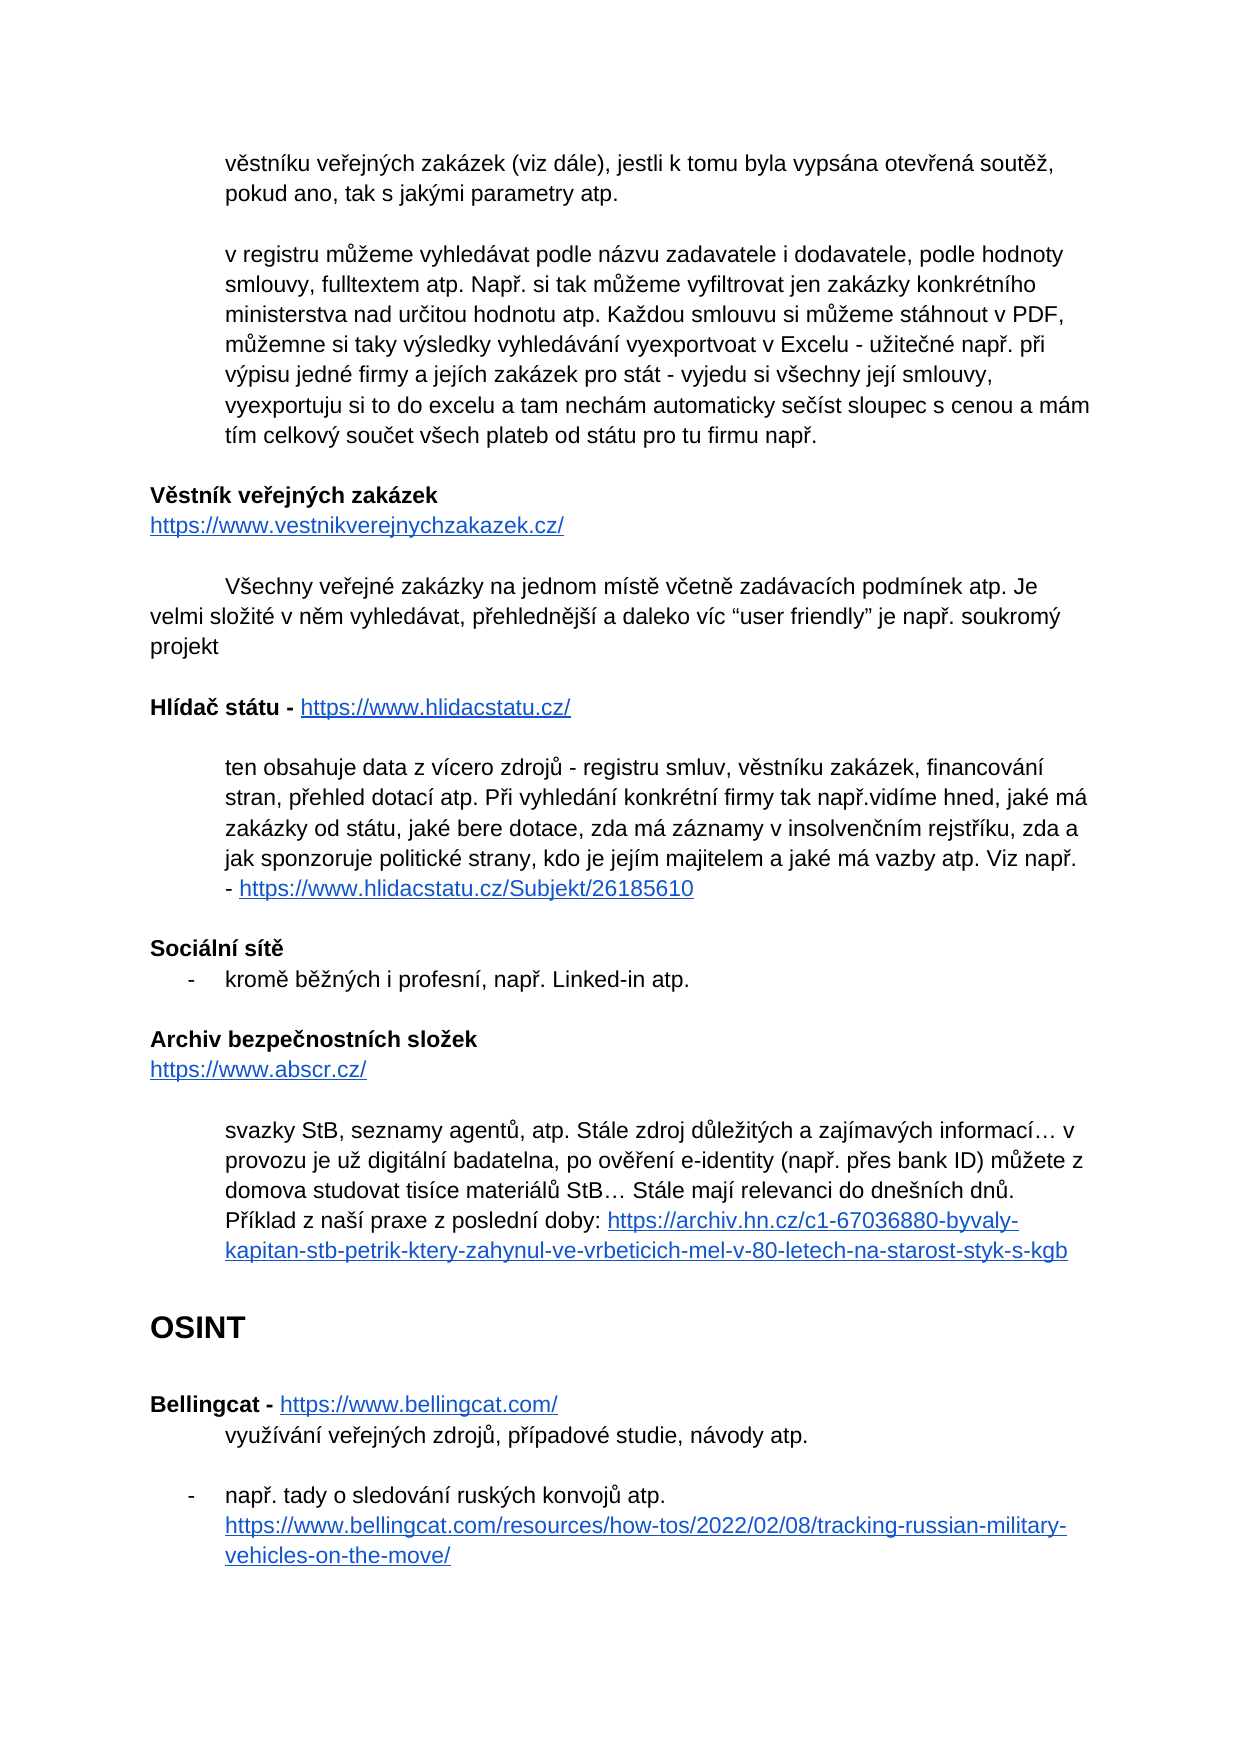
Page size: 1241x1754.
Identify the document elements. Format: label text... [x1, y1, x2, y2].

text Hlídač státu - https://www.hlidacstatu.cz/ [150, 694, 1090, 720]
text https://www.abscr.cz/ [150, 1056, 1090, 1083]
text OSINT [150, 1309, 1090, 1345]
list např. tady o sledování ruských konvojů atp. https://www.bellingcat.com/resources/how-tos/2022/02/08/tracking-russian-military-vehicles-on-the-move/ [187, 1482, 1090, 1569]
text v registru můžeme vyhledávat podle názvu zadavatele i dodavatele, podle hodnoty smlouvy, fulltextem atp. Např. si tak můžeme vyfiltrovat jen zakázky konkrétního ministerstva nad určitou hodnotu atp. Každou smlouvu si můžeme stáhnout v PDF, můžemne si taky výsledky vyhledávání vyexportvoat v Excelu - užitečné např. při výpisu jedné firmy a jejích zakázek pro stát - vyjedu si všechny její smlouvy, vyexportuju si to do excelu a tam nechám automaticky sečíst sloupec s cenou a mám tím celkový součet všech plateb od státu pro tu firmu např. [225, 241, 1090, 448]
text Sociální sítě [150, 935, 1090, 962]
text ten obsahuje data z vícero zdrojů - registru smluv, věstníku zakázek, financování stran, přehled dotací atp. Při vyhledání konkrétní firmy tak např.vidíme hned, jaké má zakázky od státu, jaké bere dotace, zda má záznamy v insolvenčním rejstříku, zda a jak sponzoruje politické strany, kdo je jejím majitelem a jaké má vazby atp. Viz např. - https://www.hlidacstatu.cz/Subjekt/26185610 [225, 754, 1090, 901]
text https://www.vestnikverejnychzakazek.cz/ [150, 512, 1090, 539]
text Archiv bezpečnostních složek [150, 1026, 1090, 1052]
text Všechny veřejné zakázky na jednom místě včetně zadávacích podmínek atp. Je velmi složité v něm vyhledávat, přehlednější a daleko víc “user friendly” je např. soukromý projekt [150, 573, 1090, 660]
text využívání veřejných zdrojů, případové studie, návody atp. [150, 1422, 1090, 1448]
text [225, 150, 1090, 207]
text Bellingcat - https://www.bellingcat.com/ [150, 1391, 1090, 1418]
text svazky StB, seznamy agentů, atp. Stále zdroj důležitých a zajímavých informací… v provozu je už digitální badatelna, po ověření e-identity (např. přes bank ID) můžete z domova studovat tisíce materiálů StB… Stále mají relevanci do dnešních dnů. Příklad z naší praxe z poslední doby: https://archiv.hn.cz/c1-67036880-byvaly-kapitan-stb-petrik-ktery-zahynul-ve-vrbeticich-mel-v-80-letech-na-starost-styk-s-kgb [225, 1117, 1090, 1264]
text Věstník veřejných zakázek [150, 482, 1090, 509]
list kromě běžných i profesní, např. Linked-in atp. [187, 966, 1090, 992]
